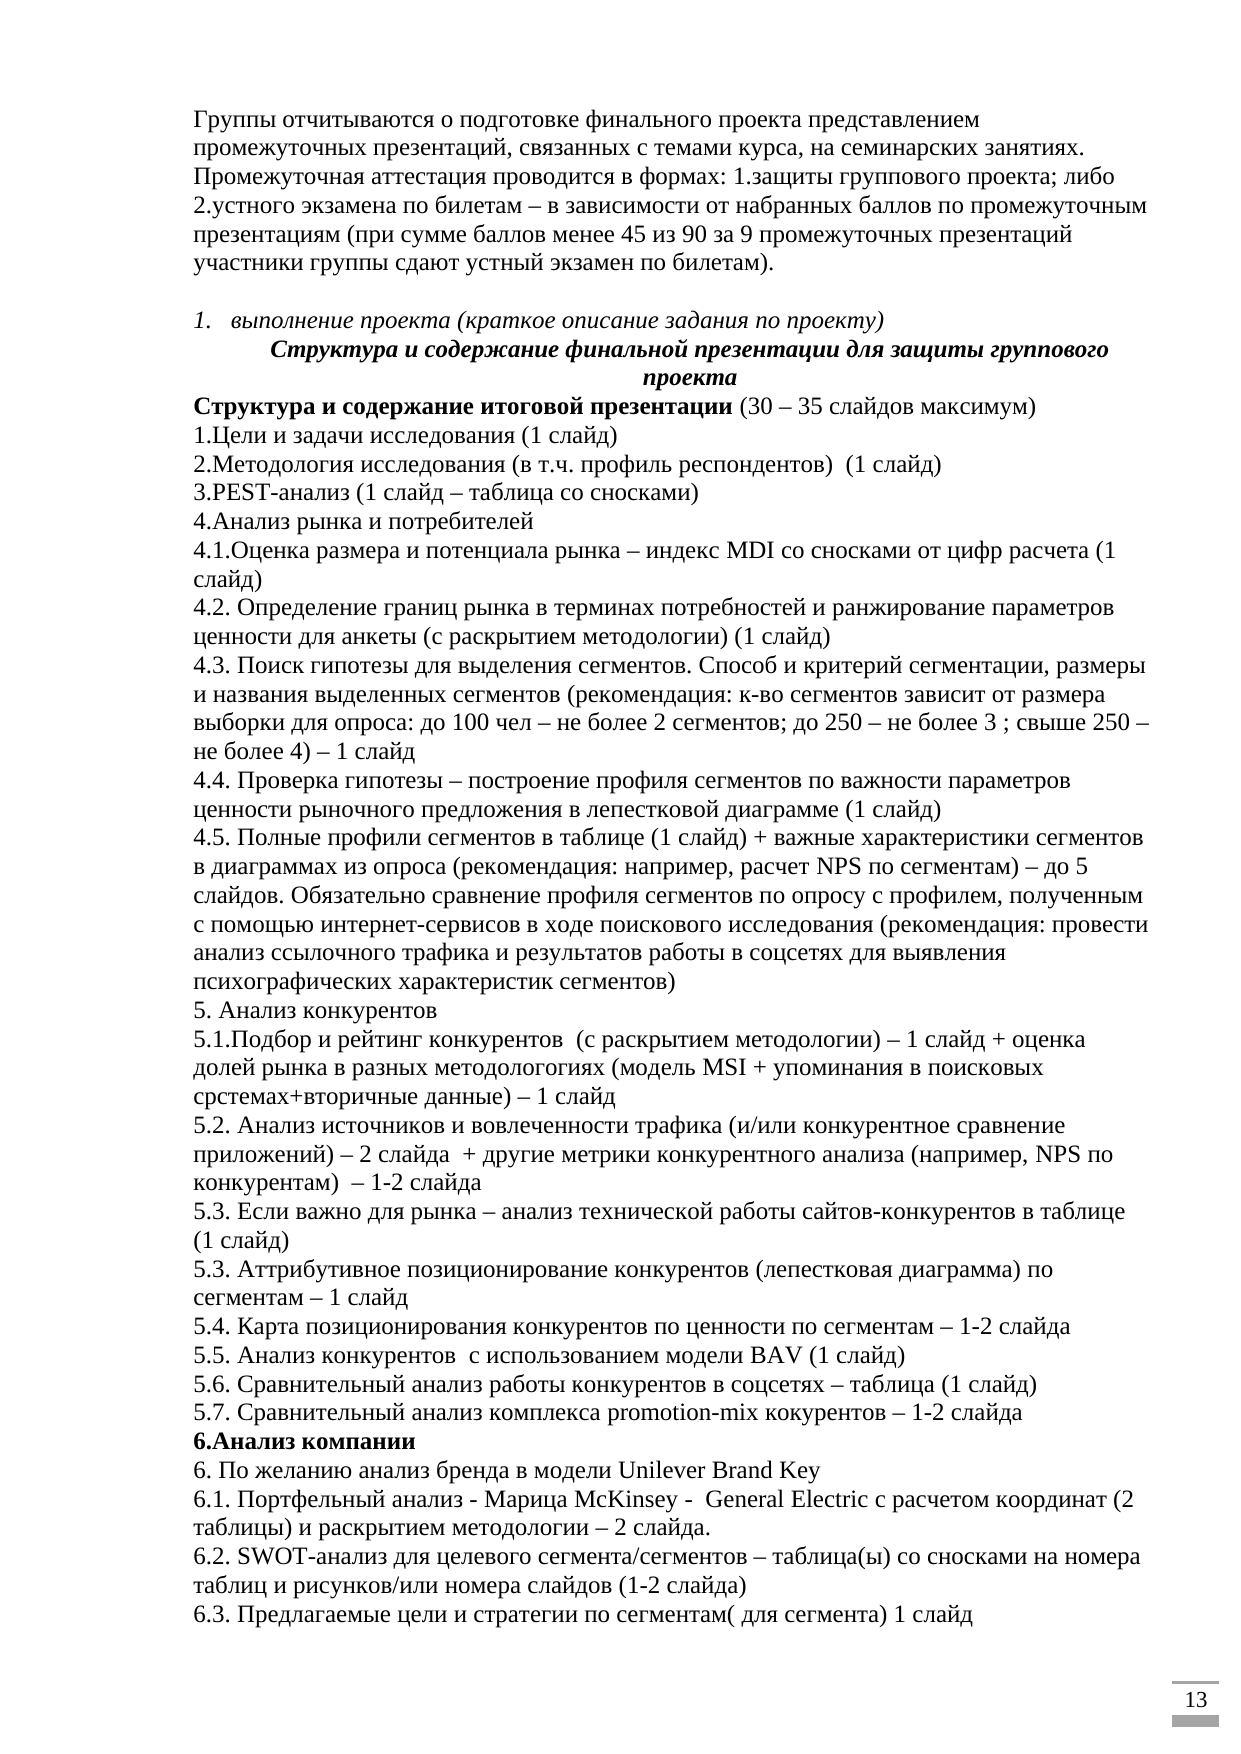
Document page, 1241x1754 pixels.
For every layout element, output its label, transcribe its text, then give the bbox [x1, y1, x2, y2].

list 4.2. Определение границ рынка в терминах потребностей и ранжирование параметров ценности для анкеты (с раскрытием методологии) (1 слайд) [193, 592, 1152, 650]
list 5.2. Анализ источников и вовлеченности трафика (и/или конкурентное сравнение приложений) – 2 слайда + другие метрики конкурентного анализа (например, NPS по конкурентам) – 1-2 слайда [193, 1110, 1152, 1196]
list 3.PEST-анализ (1 слайд – таблица со сносками) [193, 477, 1152, 506]
list Структура и содержание финальной презентации для защиты группового проекта [231, 334, 1152, 391]
list 1.Цели и задачи исследования (1 слайд) [193, 420, 1152, 449]
list 5.7. Сравнительный анализ комплекса promotion-mix кокурентов – 1-2 слайда [193, 1397, 1152, 1426]
list 5.3. Если важно для рынка – анализ технической работы сайтов-конкурентов в таблице (1 слайд) [193, 1196, 1152, 1254]
list 6.2. SWOT-анализ для целевого сегмента/сегментов – таблица(ы) со сносками на номера таблиц и рисунков/или номера слайдов (1-2 слайда) [193, 1541, 1152, 1599]
list 5. Анализ конкурентов [193, 995, 1152, 1024]
list 5.1.Подбор и рейтинг конкурентов (с раскрытием методологии) – 1 слайд + оценка долей рынка в разных методологогиях (модель MSI + упоминания в поисковых срстемах+вторичные данные) – 1 слайд [193, 1024, 1152, 1110]
list 6.3. Предлагаемые цели и стратегии по сегментам( для сегмента) 1 слайд [193, 1599, 1152, 1627]
list 4.3. Поиск гипотезы для выделения сегментов. Способ и критерий сегментации, размеры и названия выделенных сегментов (рекомендация: к-во сегментов зависит от размера выборки для опроса: до 100 чел – не более 2 сегментов; до 250 – не более 3 ; свыше 250 – не более 4) – 1 слайд [193, 650, 1152, 765]
list 5.5. Анализ конкурентов с использованием модели BAV (1 слайд) [193, 1340, 1152, 1369]
list 5.6. Сравнительный анализ работы конкурентов в соцсетях – таблица (1 слайд) [193, 1369, 1152, 1397]
text Группы отчитываются о подготовке финального проекта представлением промежуточных презентаций, связанных с темами курса, на семинарских занятиях. Промежуточная аттестация проводится в формах: 1.защиты группового проекта; либо 2.устного экзамена по билетам – в зависимости от набранных баллов по промежуточным презентациям (при сумме баллов менее 45 из 90 за 9 промежуточных презентаций участники группы сдают устный экзамен по билетам). [193, 104, 1152, 276]
list Структура и содержание итоговой презентации (30 – 35 слайдов максимум) [193, 391, 1152, 420]
list выполнение проекта (краткое описание задания по проекту) [193, 305, 1152, 334]
list 4.Анализ рынка и потребителей [193, 506, 1152, 535]
list 2.Методология исследования (в т.ч. профиль респондентов) (1 слайд) [193, 449, 1152, 477]
list 4.4. Проверка гипотезы – построение профиля сегментов по важности параметров ценности рыночного предложения в лепестковой диаграмме (1 слайд) [193, 765, 1152, 822]
list 5.4. Карта позиционирования конкурентов по ценности по сегментам – 1-2 слайда [193, 1311, 1152, 1340]
list 6.Анализ компании [193, 1426, 1152, 1455]
list 5.3. Аттрибутивное позиционирование конкурентов (лепестковая диаграмма) по сегментам – 1 слайд [193, 1254, 1152, 1311]
list 6. По желанию анализ бренда в модели Unilever Brand Key [193, 1455, 1152, 1484]
list 6.1. Портфельный анализ - Марица McKinsey - General Electric с расчетом координат (2 таблицы) и раскрытием методологии – 2 слайда. [193, 1484, 1152, 1541]
list 4.5. Полные профили сегментов в таблице (1 слайд) + важные характеристики сегментов в диаграммах из опроса (рекомендация: например, расчет NPS по сегментам) – до 5 слайдов. Обязательно сравнение профиля сегментов по опросу с профилем, полученным с помощью интернет-сервисов в ходе поискового исследования (рекомендация: провести анализ ссылочного трафика и результатов работы в соцсетях для выявления психографических характеристик сегментов) [193, 822, 1152, 995]
list 4.1.Оценка размера и потенциала рынка – индекс MDI со сносками от цифр расчета (1 слайд) [193, 535, 1152, 592]
